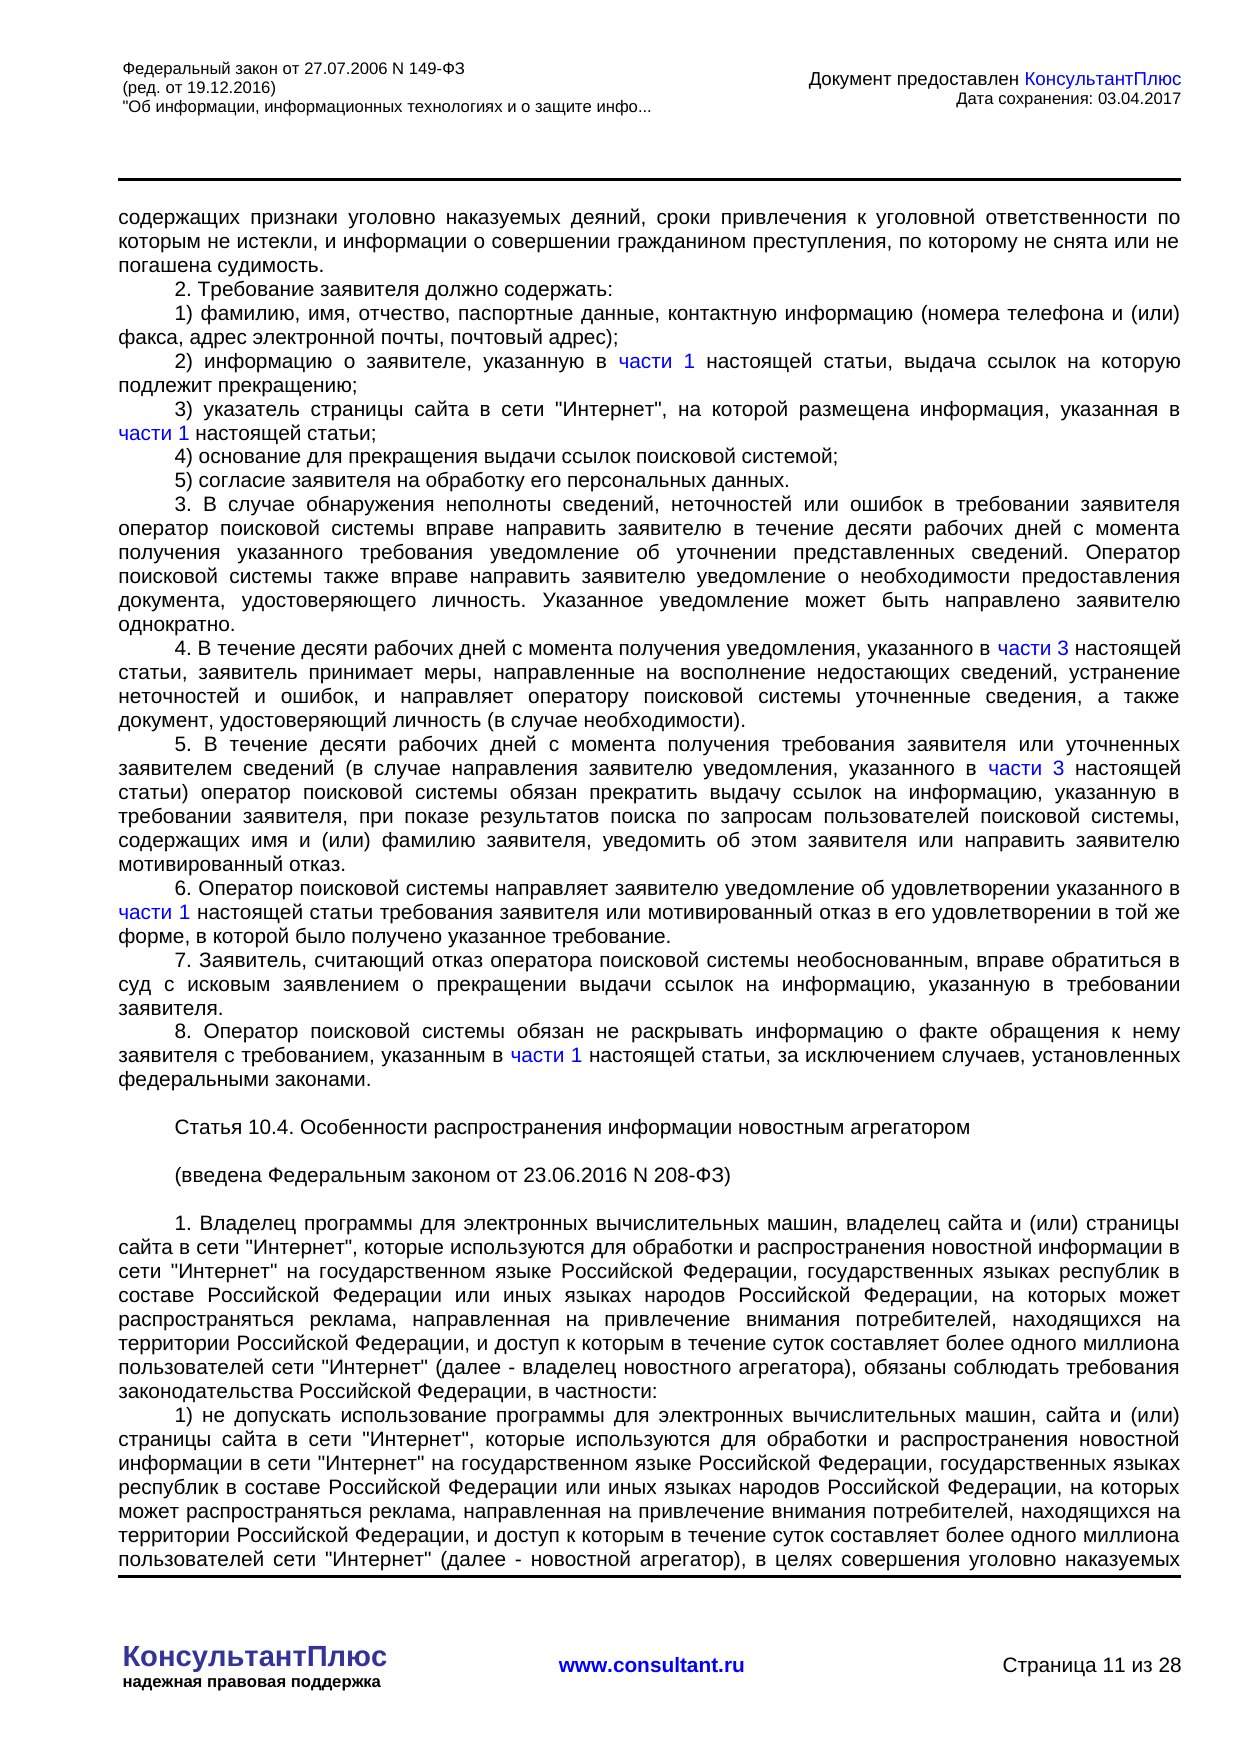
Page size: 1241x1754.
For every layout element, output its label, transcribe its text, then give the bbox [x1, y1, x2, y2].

text 4) основание для прекращения выдачи ссылок поисковой системой; [118, 444, 1181, 468]
text 3. В случае обнаружения неполноты сведений, неточностей или ошибок в требовании заявителя оператор поисковой системы вправе направить заявителю в течение десяти рабочих дней с момента получения указанного требования уведомление об уточнении представленных сведений. Оператор поисковой системы также вправе направить заявителю уведомление о необходимости предоставления документа, удостоверяющего личность. Указанное уведомление может быть направлено заявителю однократно. [118, 492, 1181, 636]
text 2) информацию о заявителе, указанную в части 1 настоящей статьи, выдача ссылок на которую подлежит прекращению; [118, 348, 1181, 396]
text 1) фамилию, имя, отчество, паспортные данные, контактную информацию (номера телефона и (или) факса, адрес электронной почты, почтовый адрес); [118, 301, 1181, 348]
text 2. Требование заявителя должно содержать: [118, 277, 1181, 301]
text 5. В течение десяти рабочих дней с момента получения требования заявителя или уточненных заявителем сведений (в случае направления заявителю уведомления, указанного в части 3 настоящей статьи) оператор поисковой системы обязан прекратить выдачу ссылок на информацию, указанную в требовании заявителя, при показе результатов поиска по запросам пользователей поисковой системы, содержащих имя и (или) фамилию заявителя, уведомить об этом заявителя или направить заявителю мотивированный отказ. [118, 732, 1181, 876]
text 5) согласие заявителя на обработку его персональных данных. [118, 468, 1181, 492]
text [118, 1403, 1181, 1570]
text 6. Оператор поисковой системы направляет заявителю уведомление об удовлетворении указанного в части 1 настоящей статьи требования заявителя или мотивированный отказ в его удовлетворении в той же форме, в которой было получено указанное требование. [118, 876, 1181, 947]
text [118, 205, 1181, 277]
text (введена Федеральным законом от 23.06.2016 N 208-ФЗ) [118, 1163, 1181, 1187]
text 3) указатель страницы сайта в сети "Интернет", на которой размещена информация, указанная в части 1 настоящей статьи; [118, 396, 1181, 444]
text 4. В течение десяти рабочих дней с момента получения уведомления, указанного в части 3 настоящей статьи, заявитель принимает меры, направленные на восполнение недостающих сведений, устранение неточностей и ошибок, и направляет оператору поисковой системы уточненные сведения, а также документ, удостоверяющий личность (в случае необходимости). [118, 636, 1181, 732]
text 7. Заявитель, считающий отказ оператора поисковой системы необоснованным, вправе обратиться в суд с исковым заявлением о прекращении выдачи ссылок на информацию, указанную в требовании заявителя. [118, 947, 1181, 1019]
text 1. Владелец программы для электронных вычислительных машин, владелец сайта и (или) страницы сайта в сети "Интернет", которые используются для обработки и распространения новостной информации в сети "Интернет" на государственном языке Российской Федерации, государственных языках республик в составе Российской Федерации или иных языках народов Российской Федерации, на которых может распространяться реклама, направленная на привлечение внимания потребителей, находящихся на территории Российской Федерации, и доступ к которым в течение суток составляет более одного миллиона пользователей сети "Интернет" (далее - владелец новостного агрегатора), обязаны соблюдать требования законодательства Российской Федерации, в частности: [118, 1211, 1181, 1403]
text 8. Оператор поисковой системы обязан не раскрывать информацию о факте обращения к нему заявителя с требованием, указанным в части 1 настоящей статьи, за исключением случаев, установленных федеральными законами. [118, 1019, 1181, 1091]
text Статья 10.4. Особенности распространения информации новостным агрегатором [118, 1115, 1181, 1139]
